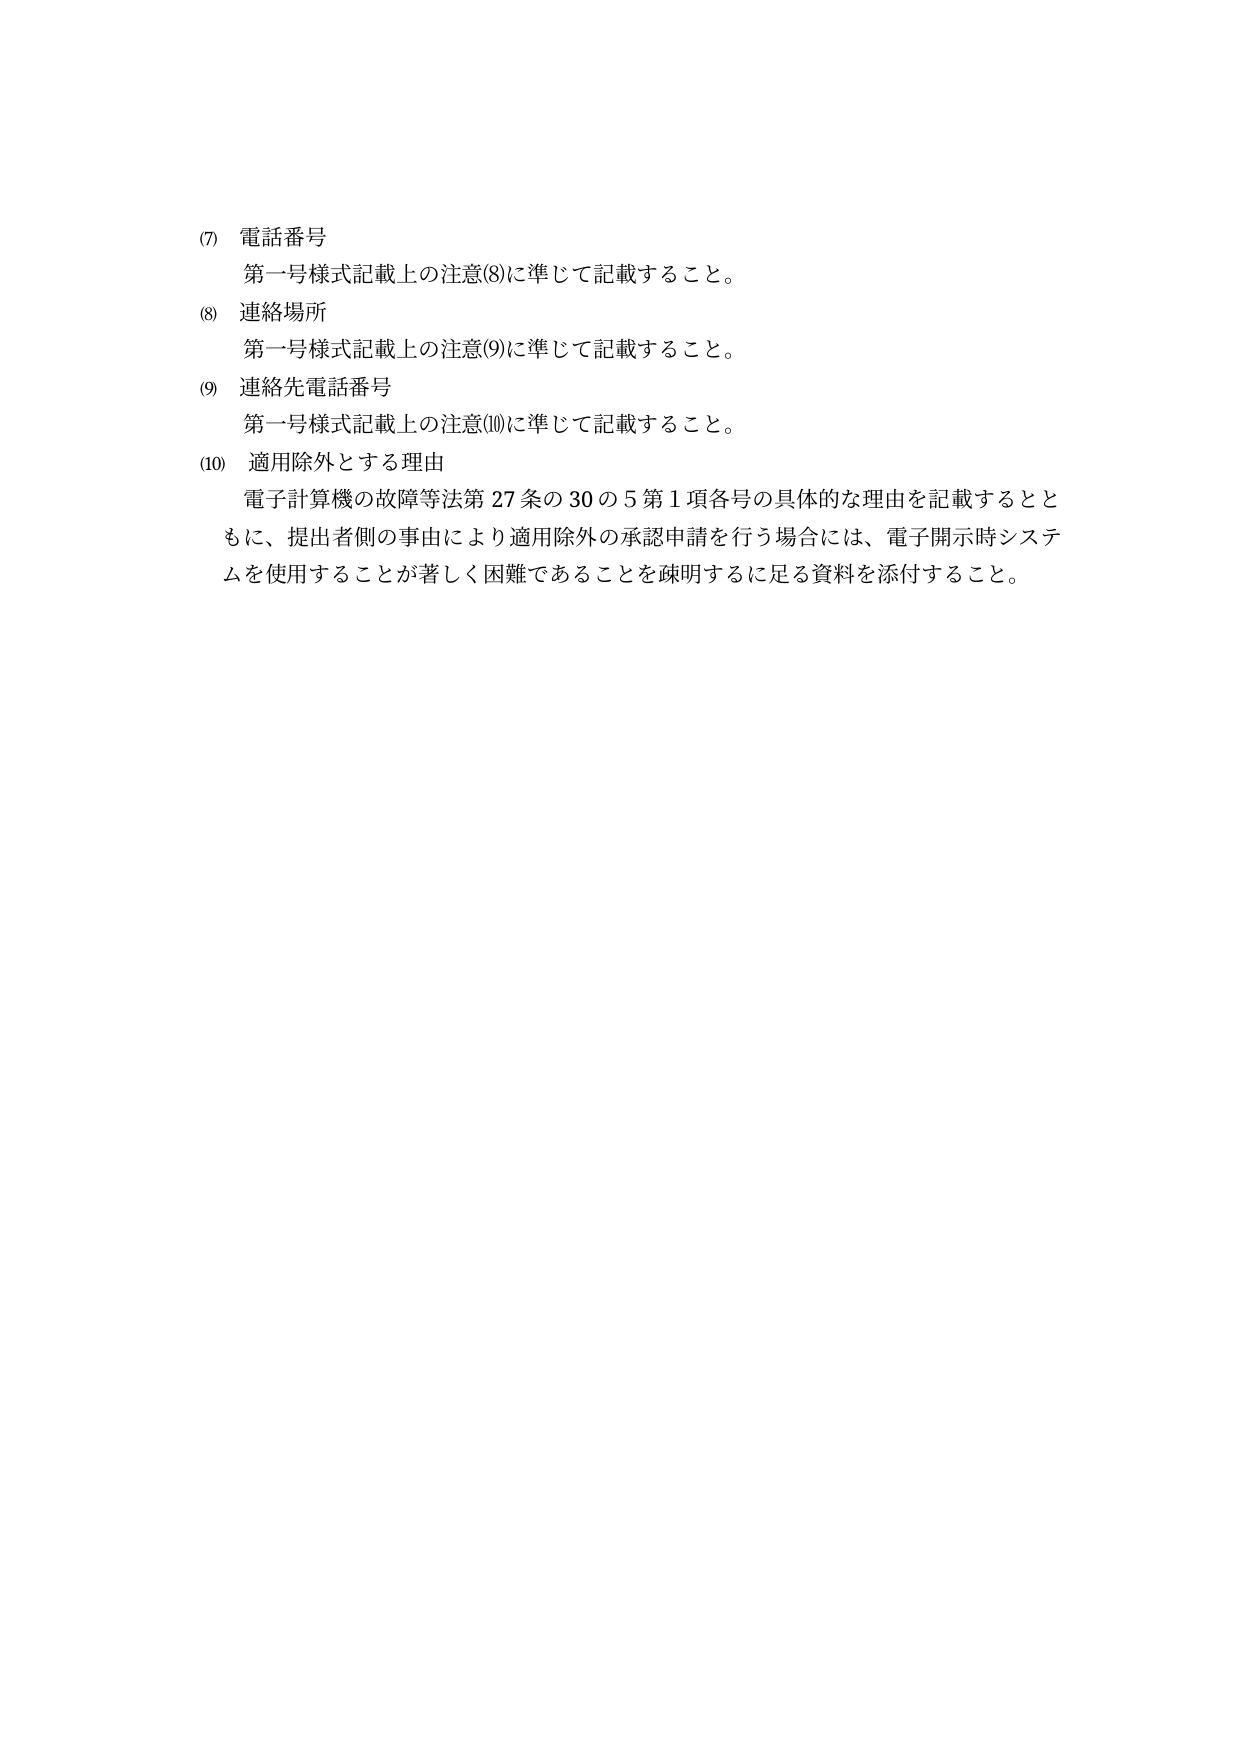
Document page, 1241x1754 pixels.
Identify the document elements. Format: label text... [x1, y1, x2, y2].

text ⑺ 電話番号 [177, 217, 1063, 254]
text 電子計算機の故障等法第27条の30の５第１項各号の具体的な理由を記載するとともに、提出者側の事由により適用除外の承認申請を行う場合には、電子開示時システムを使用することが著しく困難であることを疎明するに足る資料を添付すること。 [221, 479, 1063, 592]
text ⑻ 連絡場所 [177, 292, 1063, 329]
text ⑼ 連絡先電話番号 [177, 367, 1063, 404]
text ⑽ 適用除外とする理由 [177, 442, 1063, 479]
text 第一号様式記載上の注意⑻に準じて記載すること。 [177, 254, 1063, 292]
text 第一号様式記載上の注意⑽に準じて記載すること。 [177, 404, 1063, 442]
text 第一号様式記載上の注意⑼に準じて記載すること。 [221, 329, 1063, 367]
